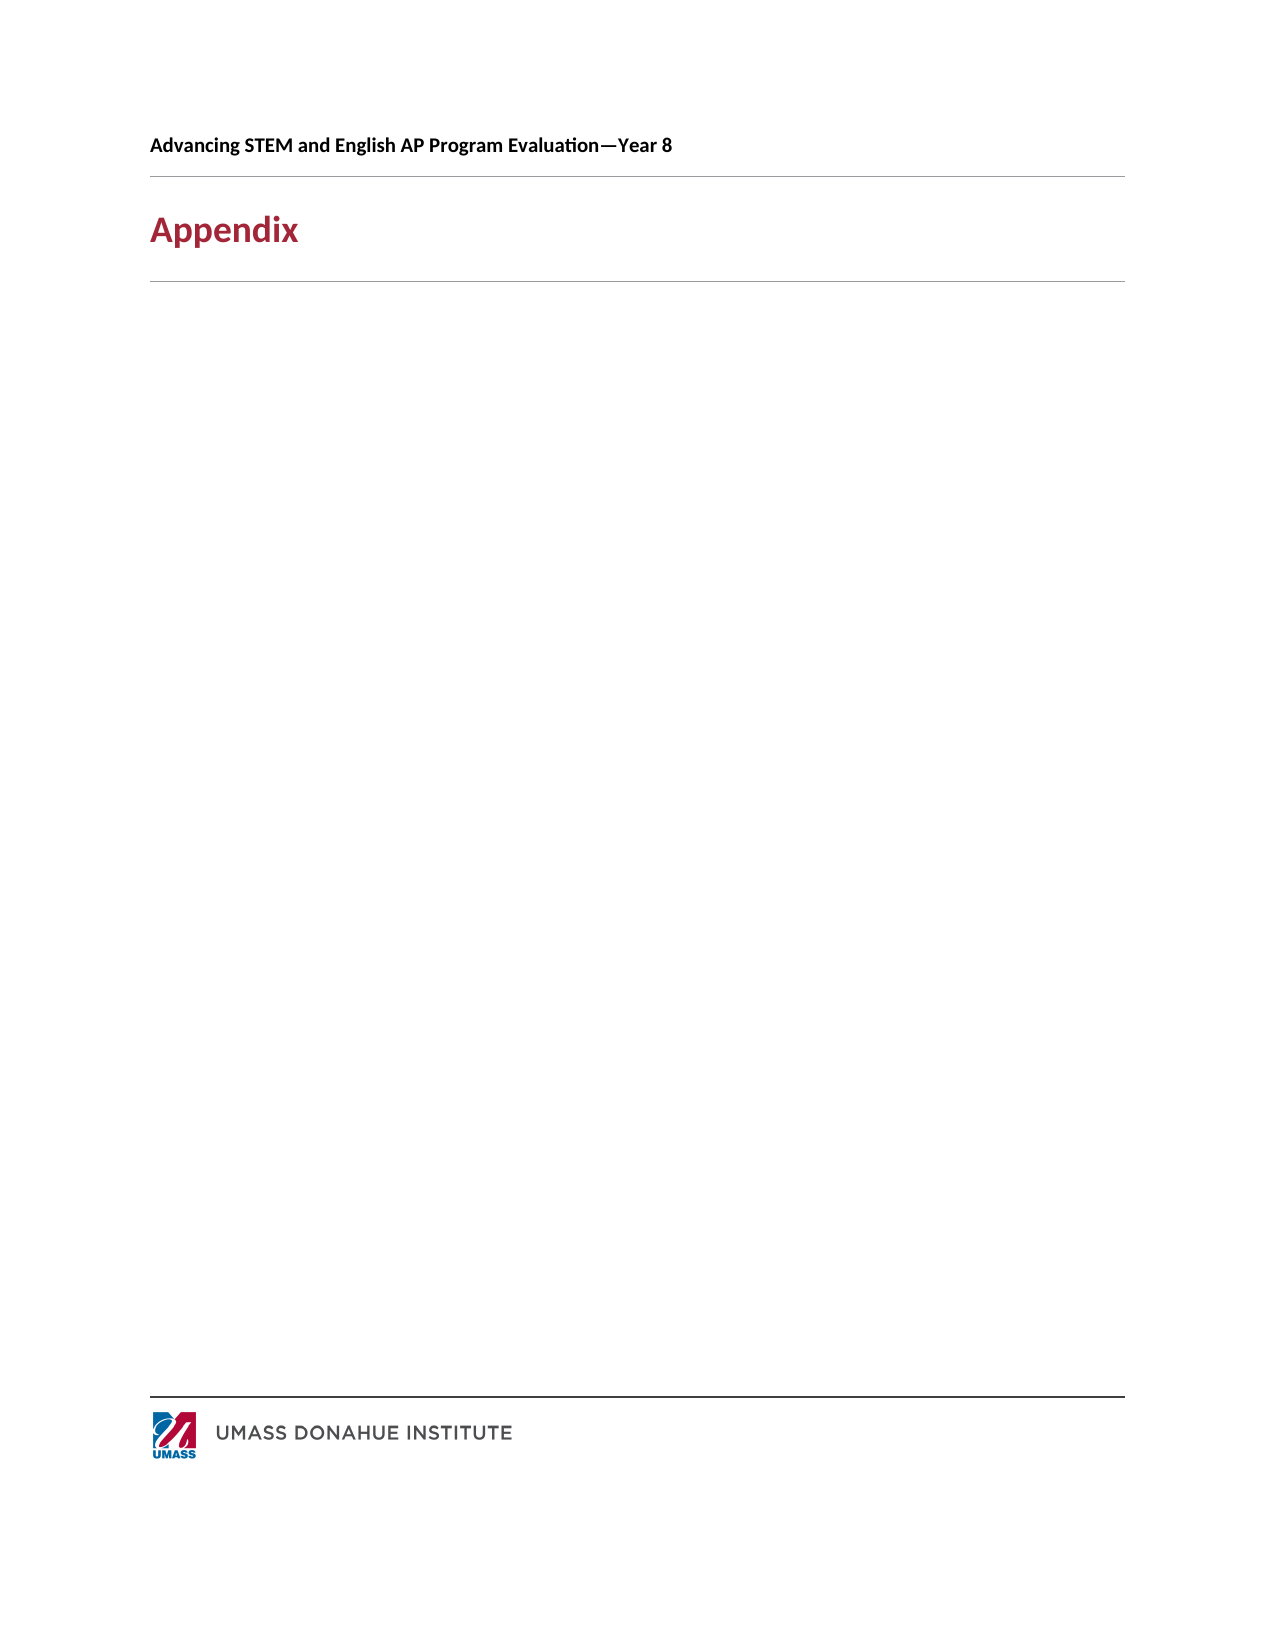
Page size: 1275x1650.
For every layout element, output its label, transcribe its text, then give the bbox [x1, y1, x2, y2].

subtitle Appendix [150, 207, 1125, 281]
picture [150, 1410, 513, 1461]
